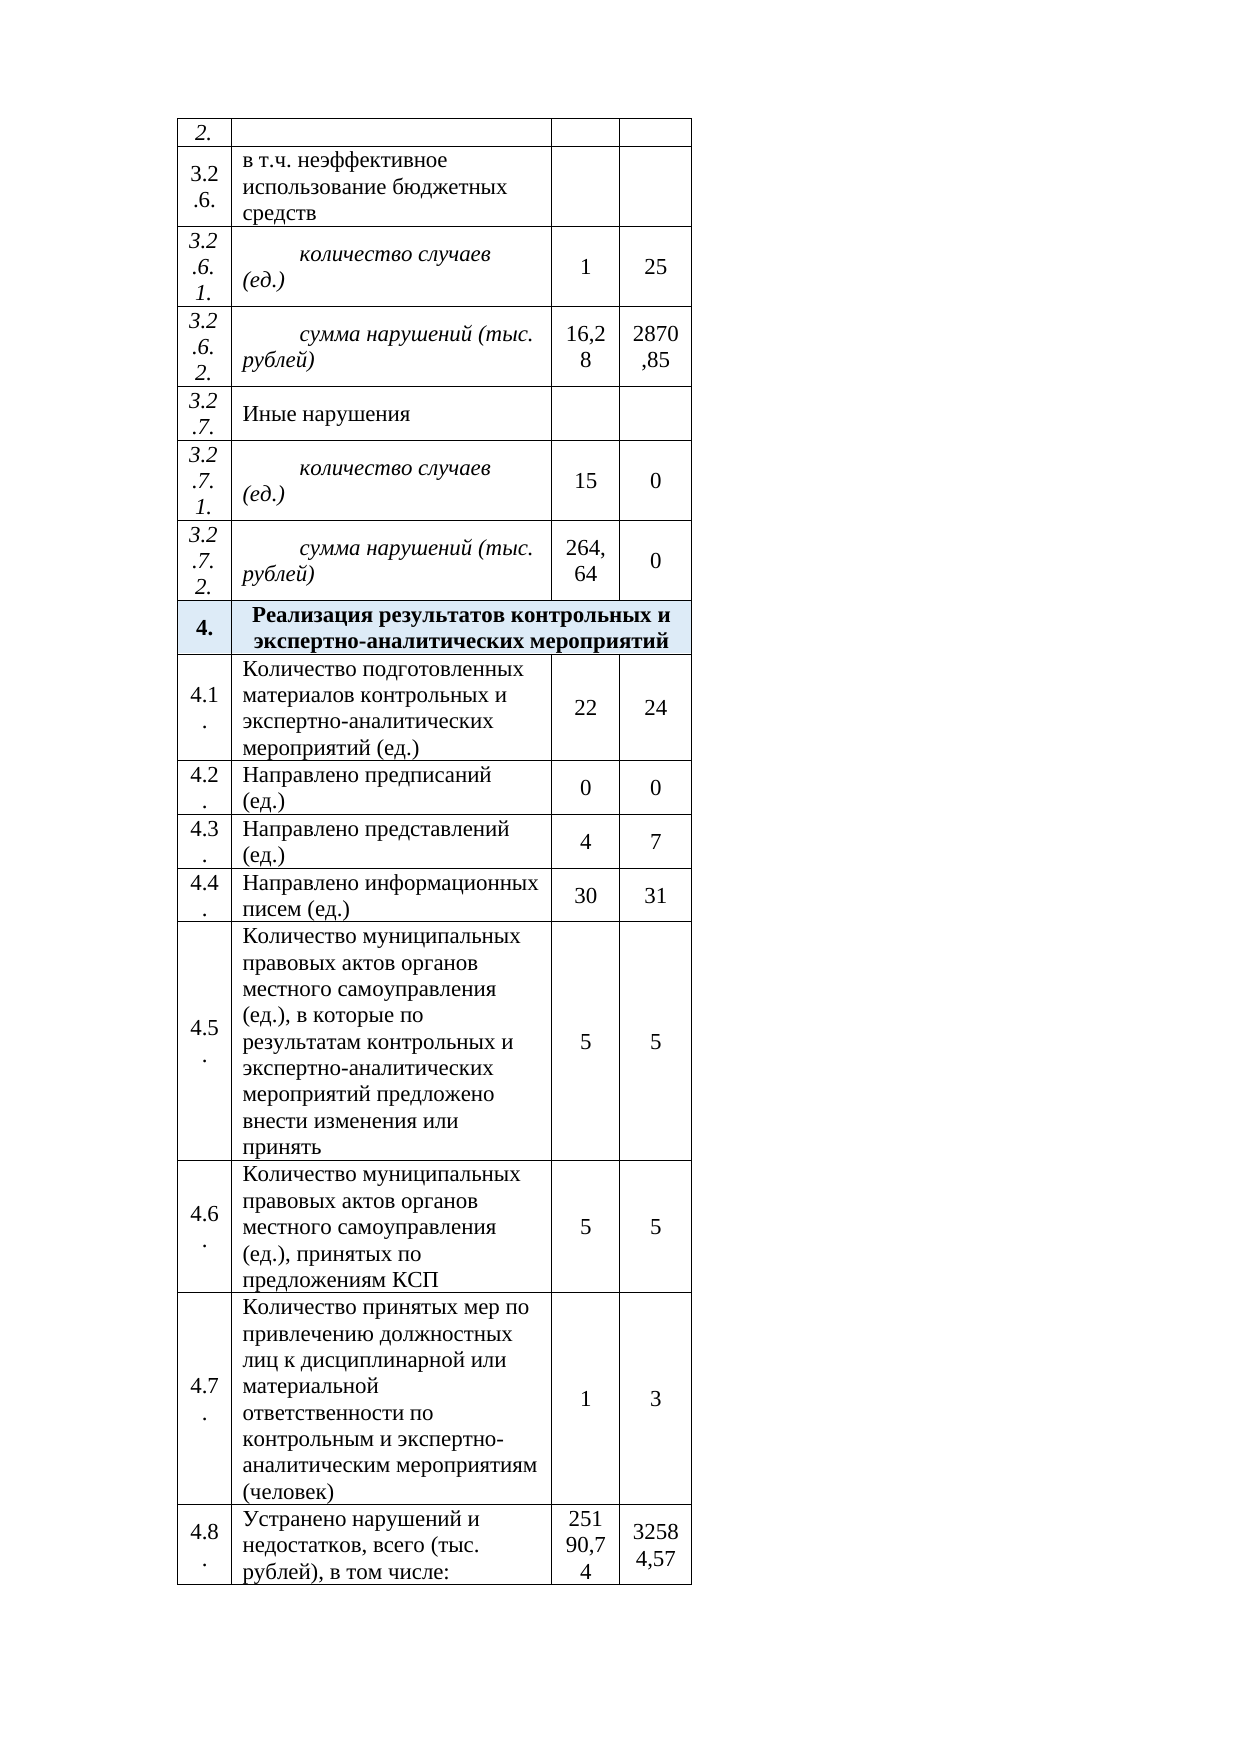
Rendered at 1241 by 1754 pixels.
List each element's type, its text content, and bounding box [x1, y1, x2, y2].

table_cell 31 [620, 869, 691, 921]
table_cell 3.2.7.2. [178, 521, 231, 600]
table_cell 0 [620, 761, 691, 814]
table_cell 3 [620, 1293, 691, 1504]
table_cell Направлено представлений (ед.) [232, 815, 551, 867]
table_cell 30 [552, 869, 619, 921]
table_cell 4.8. [178, 1505, 231, 1584]
table_cell сумма нарушений (тыс. рублей) [232, 521, 551, 600]
table_cell Устранено нарушений и недостатков, всего (тыс. рублей), в том числе: [232, 1505, 551, 1584]
table_cell количество случаев (ед.) [232, 227, 551, 306]
table_cell 3.2.7. [178, 387, 231, 439]
table_cell Количество муниципальных правовых актов органов местного самоуправления (ед.), принятых по предложениям КСП [232, 1161, 551, 1292]
table_cell 4.4. [178, 869, 231, 921]
table_cell 3.2.5.2. [178, 119, 231, 146]
table_cell 4.7. [178, 1293, 231, 1504]
table_cell 4.6. [178, 1161, 231, 1292]
table_cell 264,64 [552, 521, 619, 600]
table_cell [620, 387, 691, 439]
table_cell количество случаев (ед.) [232, 441, 551, 520]
table_cell 0 [552, 761, 619, 814]
table_cell 0 [552, 119, 619, 146]
table_cell 4.3. [178, 815, 231, 867]
table_cell 4. [178, 601, 231, 653]
table_cell Направлено предписаний (ед.) [232, 761, 551, 814]
table_cell в т.ч. неэффективное использование бюджетных средств [232, 147, 551, 226]
table_cell Количество муниципальных правовых актов органов местного самоуправления (ед.), в которые по результатам контрольных и экспертно-аналитических мероприятий предложено внести изменения или принять [232, 922, 551, 1159]
table_cell 2870,85 [620, 307, 691, 386]
table_cell Направлено информационных писем (ед.) [232, 869, 551, 921]
table_cell 16,28 [552, 307, 619, 386]
table_cell 1 [552, 1293, 619, 1504]
table_cell 1 [552, 227, 619, 306]
table_cell Иные нарушения [232, 387, 551, 439]
table_cell 32584,57 [620, 1505, 691, 1584]
table_cell Количество подготовленных материалов контрольных и экспертно-аналитических мероприятий (ед.) [232, 655, 551, 760]
table_cell 24 [620, 655, 691, 760]
table_cell Количество принятых мер по привлечению должностных лиц к дисциплинарной или материальной ответственности по контрольным и экспертно-аналитическим мероприятиям (человек) [232, 1293, 551, 1504]
table_cell 5 [552, 922, 619, 1159]
table_cell 3.2.7.1. [178, 441, 231, 520]
table_cell 4.5. [178, 922, 231, 1159]
table_cell 4 [552, 815, 619, 867]
table_cell 15 [552, 441, 619, 520]
table_cell 5 [620, 922, 691, 1159]
table_cell сумма нарушений (тыс. рублей) [232, 307, 551, 386]
table_cell 4.2. [178, 761, 231, 814]
table_cell 3.2.6.1. [178, 227, 231, 306]
table_cell 0 [620, 441, 691, 520]
table_cell 7 [620, 815, 691, 867]
table_cell 0 [620, 119, 691, 146]
table_cell Реализация результатов контрольных и экспертно-аналитических мероприятий [232, 601, 691, 653]
table_cell 4.1. [178, 655, 231, 760]
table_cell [232, 119, 551, 146]
table_cell [552, 387, 619, 439]
table_cell 0 [620, 521, 691, 600]
table_cell 5 [552, 1161, 619, 1292]
table_cell 25190,74 [552, 1505, 619, 1584]
table_cell 22 [552, 655, 619, 760]
table_cell 3.2.6. [178, 147, 231, 226]
table_cell 5 [620, 1161, 691, 1292]
table_cell [620, 147, 691, 226]
table_cell 3.2.6.2. [178, 307, 231, 386]
table_cell [552, 147, 619, 226]
table_cell 25 [620, 227, 691, 306]
